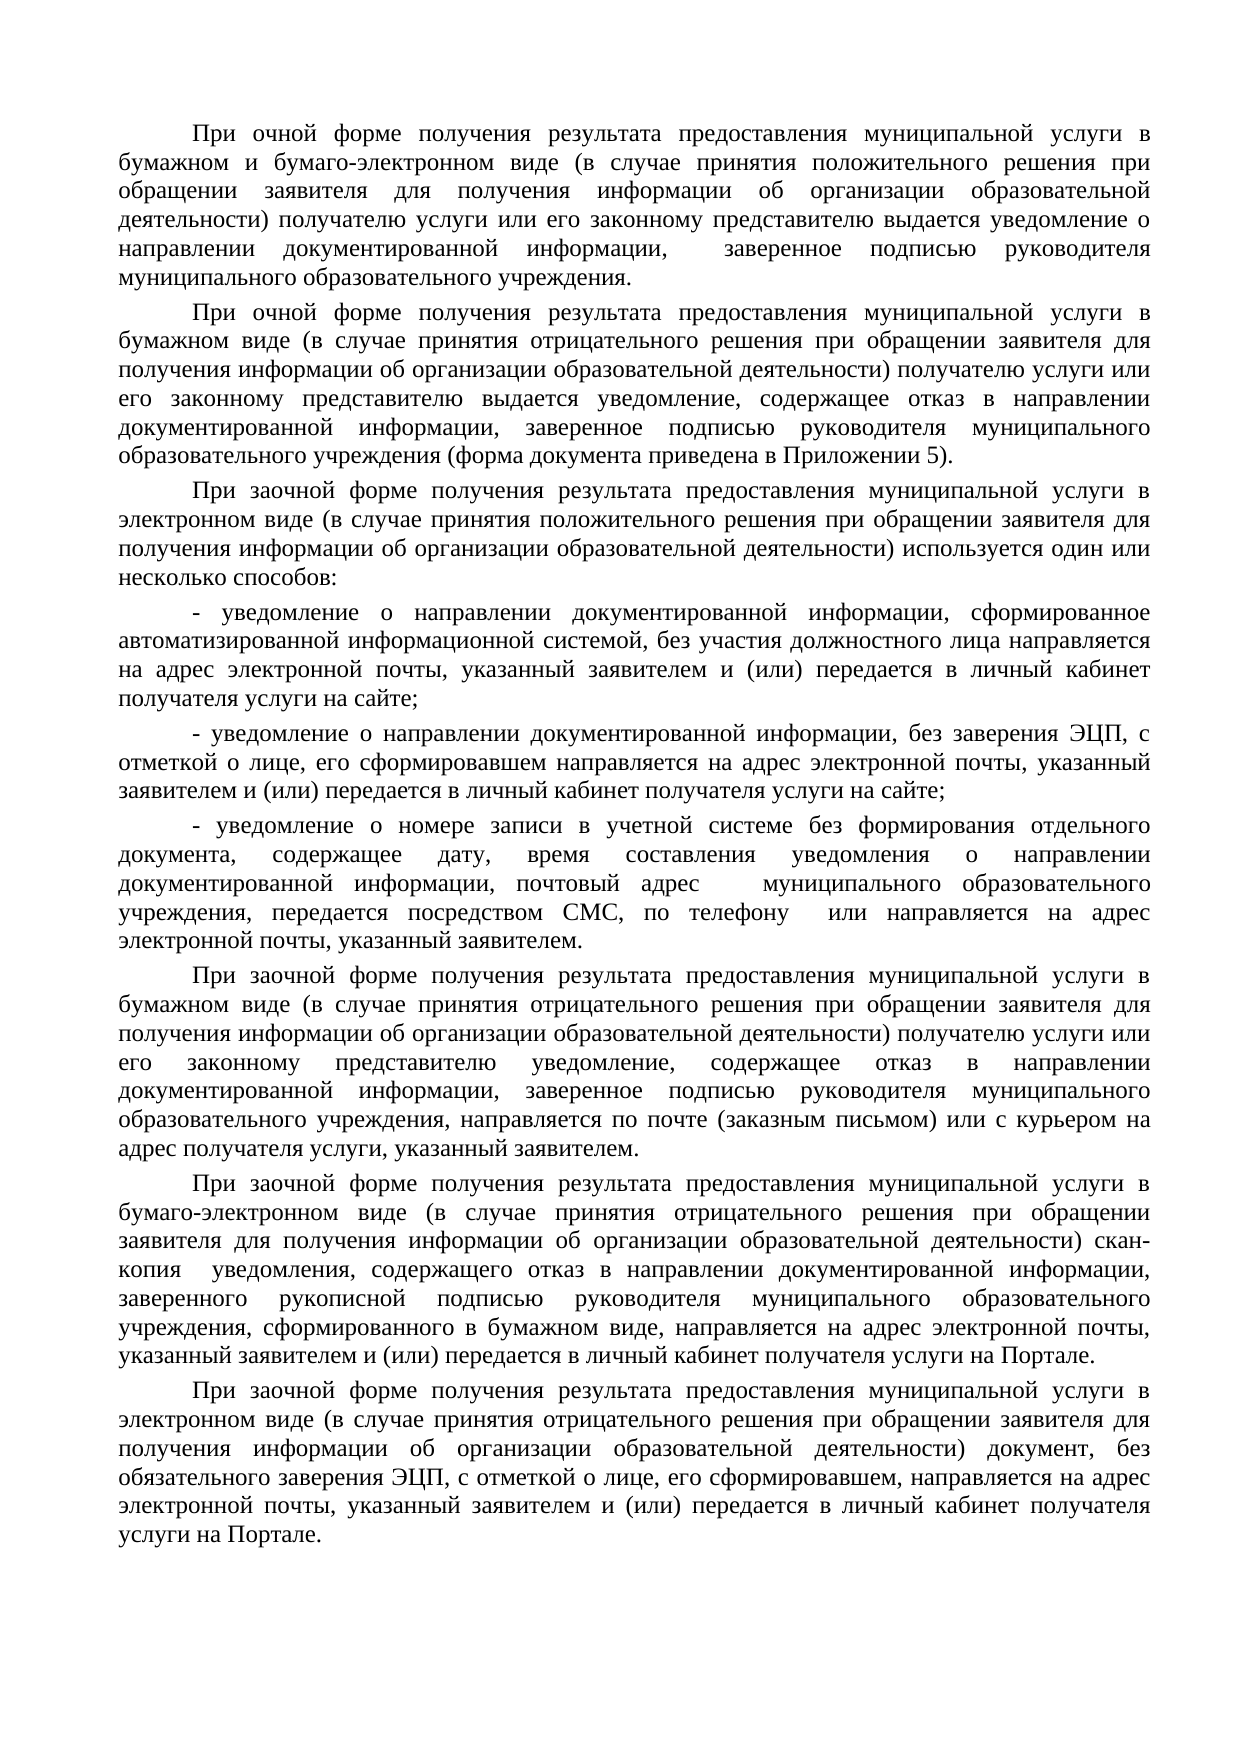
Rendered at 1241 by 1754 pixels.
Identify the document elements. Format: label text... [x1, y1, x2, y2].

text При заочной форме получения результата предоставления муниципальной услуги в бумажном виде (в случае принятия отрицательного решения при обращении заявителя для получения информации об организации образовательной деятельности) получателю услуги или его законному представителю уведомление, содержащее отказ в направлении документированной информации, заверенное подписью руководителя муниципального образовательного учреждения, направляется по почте (заказным письмом) или с курьером на адрес получателя услуги, указанный заявителем. [118, 961, 1152, 1162]
text - уведомление о направлении документированной информации, без заверения ЭЦП, с отметкой о лице, его сформировавшем направляется на адрес электронной почты, указанный заявителем и (или) передается в личный кабинет получателя услуги на сайте; [118, 718, 1152, 804]
text При заочной форме получения результата предоставления муниципальной услуги в бумаго-электронном виде (в случае принятия отрицательного решения при обращении заявителя для получения информации об организации образовательной деятельности) скан-копия уведомления, содержащего отказ в направлении документированной информации, заверенного рукописной подписью руководителя муниципального образовательного учреждения, сформированного в бумажном виде, направляется на адрес электронной почты, указанный заявителем и (или) передается в личный кабинет получателя услуги на Портале. [118, 1168, 1152, 1369]
text - уведомление о направлении документированной информации, сформированное автоматизированной информационной системой, без участия должностного лица направляется на адрес электронной почты, указанный заявителем и (или) передается в личный кабинет получателя услуги на сайте; [118, 597, 1152, 712]
text - уведомление о номере записи в учетной системе без формирования отдельного документа, содержащее дату, время составления уведомления о направлении документированной информации, почтовый адрес муниципального образовательного учреждения, передается посредством СМС, по телефону или направляется на адрес электронной почты, указанный заявителем. [118, 811, 1152, 954]
text При очной форме получения результата предоставления муниципальной услуги в бумажном виде (в случае принятия отрицательного решения при обращении заявителя для получения информации об организации образовательной деятельности) получателю услуги или его законному представителю выдается уведомление, содержащее отказ в направлении документированной информации, заверенное подписью руководителя муниципального образовательного учреждения (форма документа приведена в Приложении 5). [118, 297, 1152, 469]
text При заочной форме получения результата предоставления муниципальной услуги в электронном виде (в случае принятия отрицательного решения при обращении заявителя для получения информации об организации образовательной деятельности) документ, без обязательного заверения ЭЦП, с отметкой о лице, его сформировавшем, направляется на адрес электронной почты, указанный заявителем и (или) передается в личный кабинет получателя услуги на Портале. [118, 1376, 1152, 1548]
text При очной форме получения результата предоставления муниципальной услуги в бумажном и бумаго-электронном виде (в случае принятия положительного решения при обращении заявителя для получения информации об организации образовательной деятельности) получателю услуги или его законному представителю выдается уведомление о направлении документированной информации, заверенное подписью руководителя муниципального образовательного учреждения. [118, 118, 1152, 291]
text При заочной форме получения результата предоставления муниципальной услуги в электронном виде (в случае принятия положительного решения при обращении заявителя для получения информации об организации образовательной деятельности) используется один или несколько способов: [118, 476, 1152, 591]
